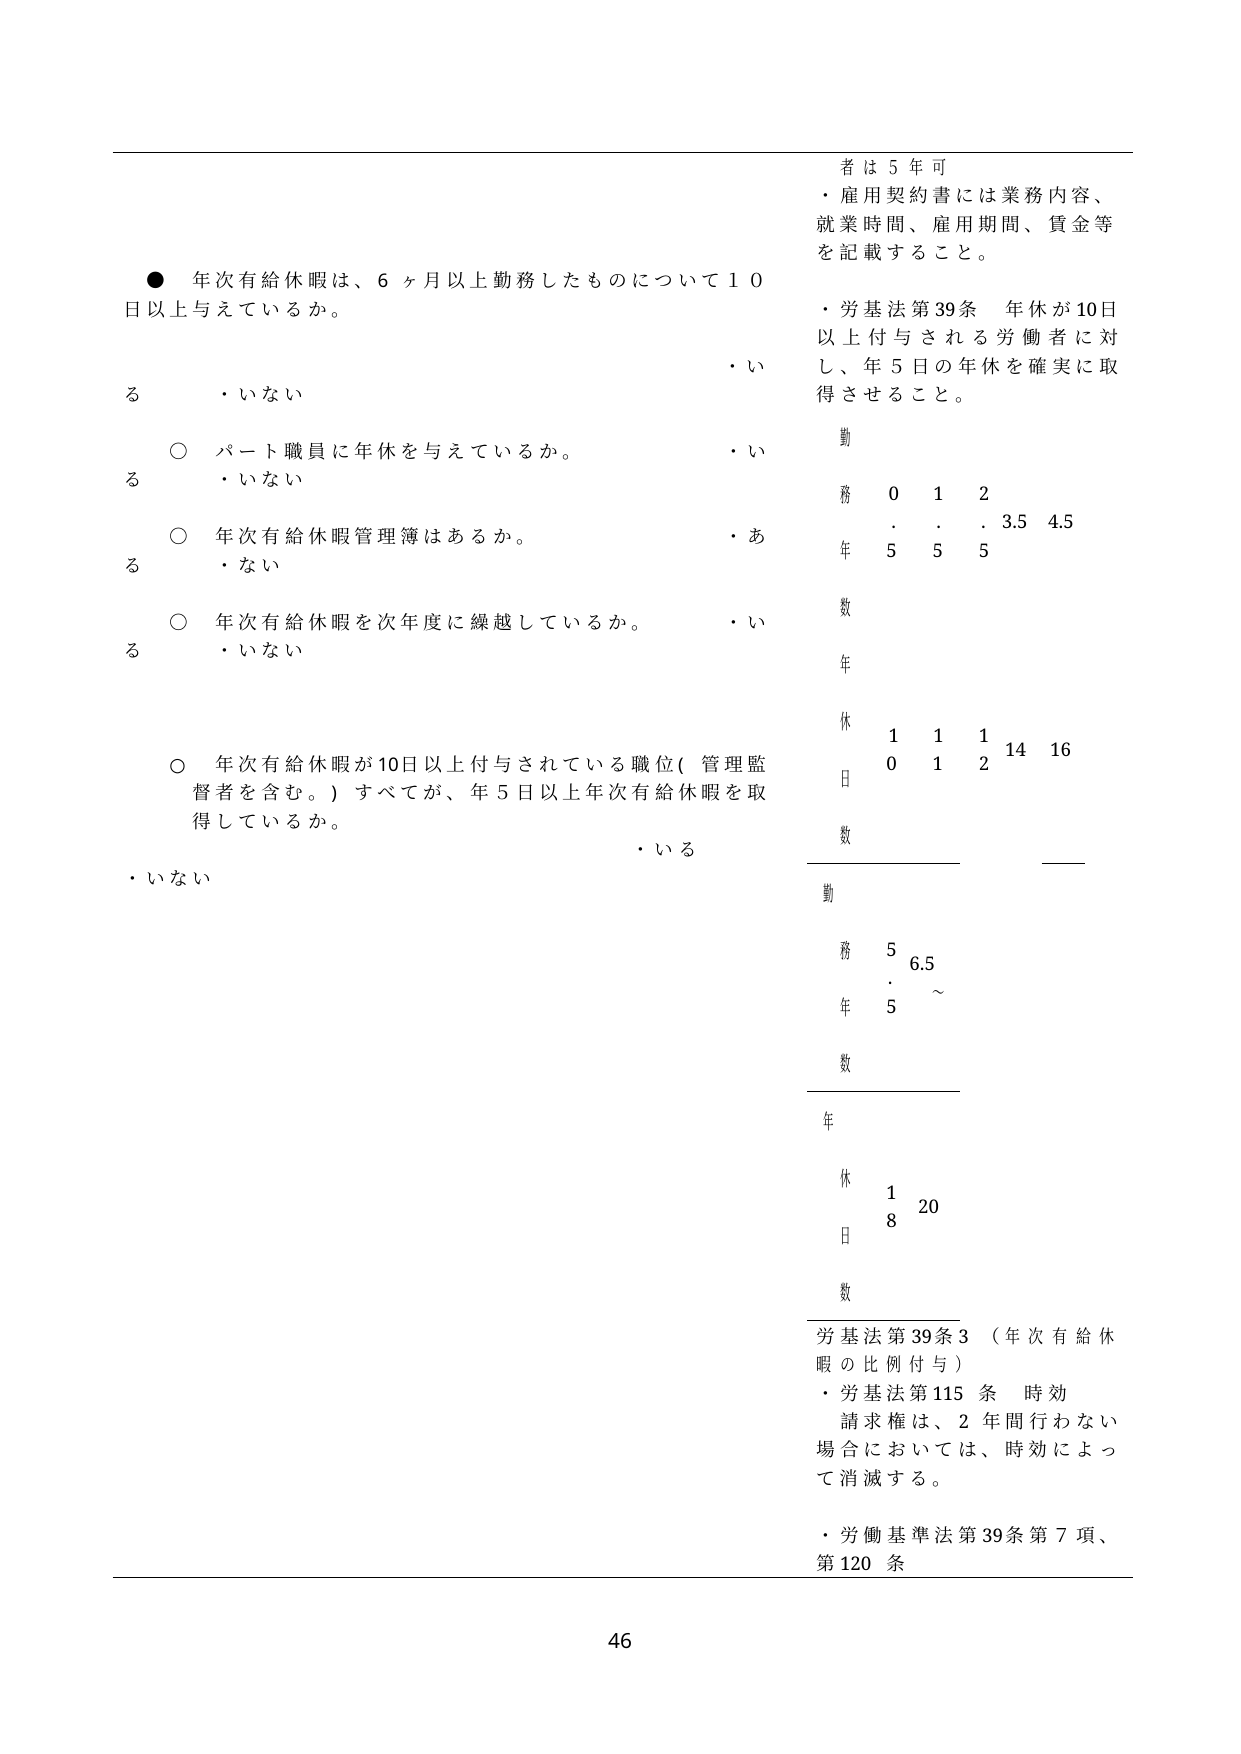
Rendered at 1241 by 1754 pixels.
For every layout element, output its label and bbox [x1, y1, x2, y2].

table_cell [113, 153, 797, 1577]
table_cell [797, 153, 1133, 1577]
